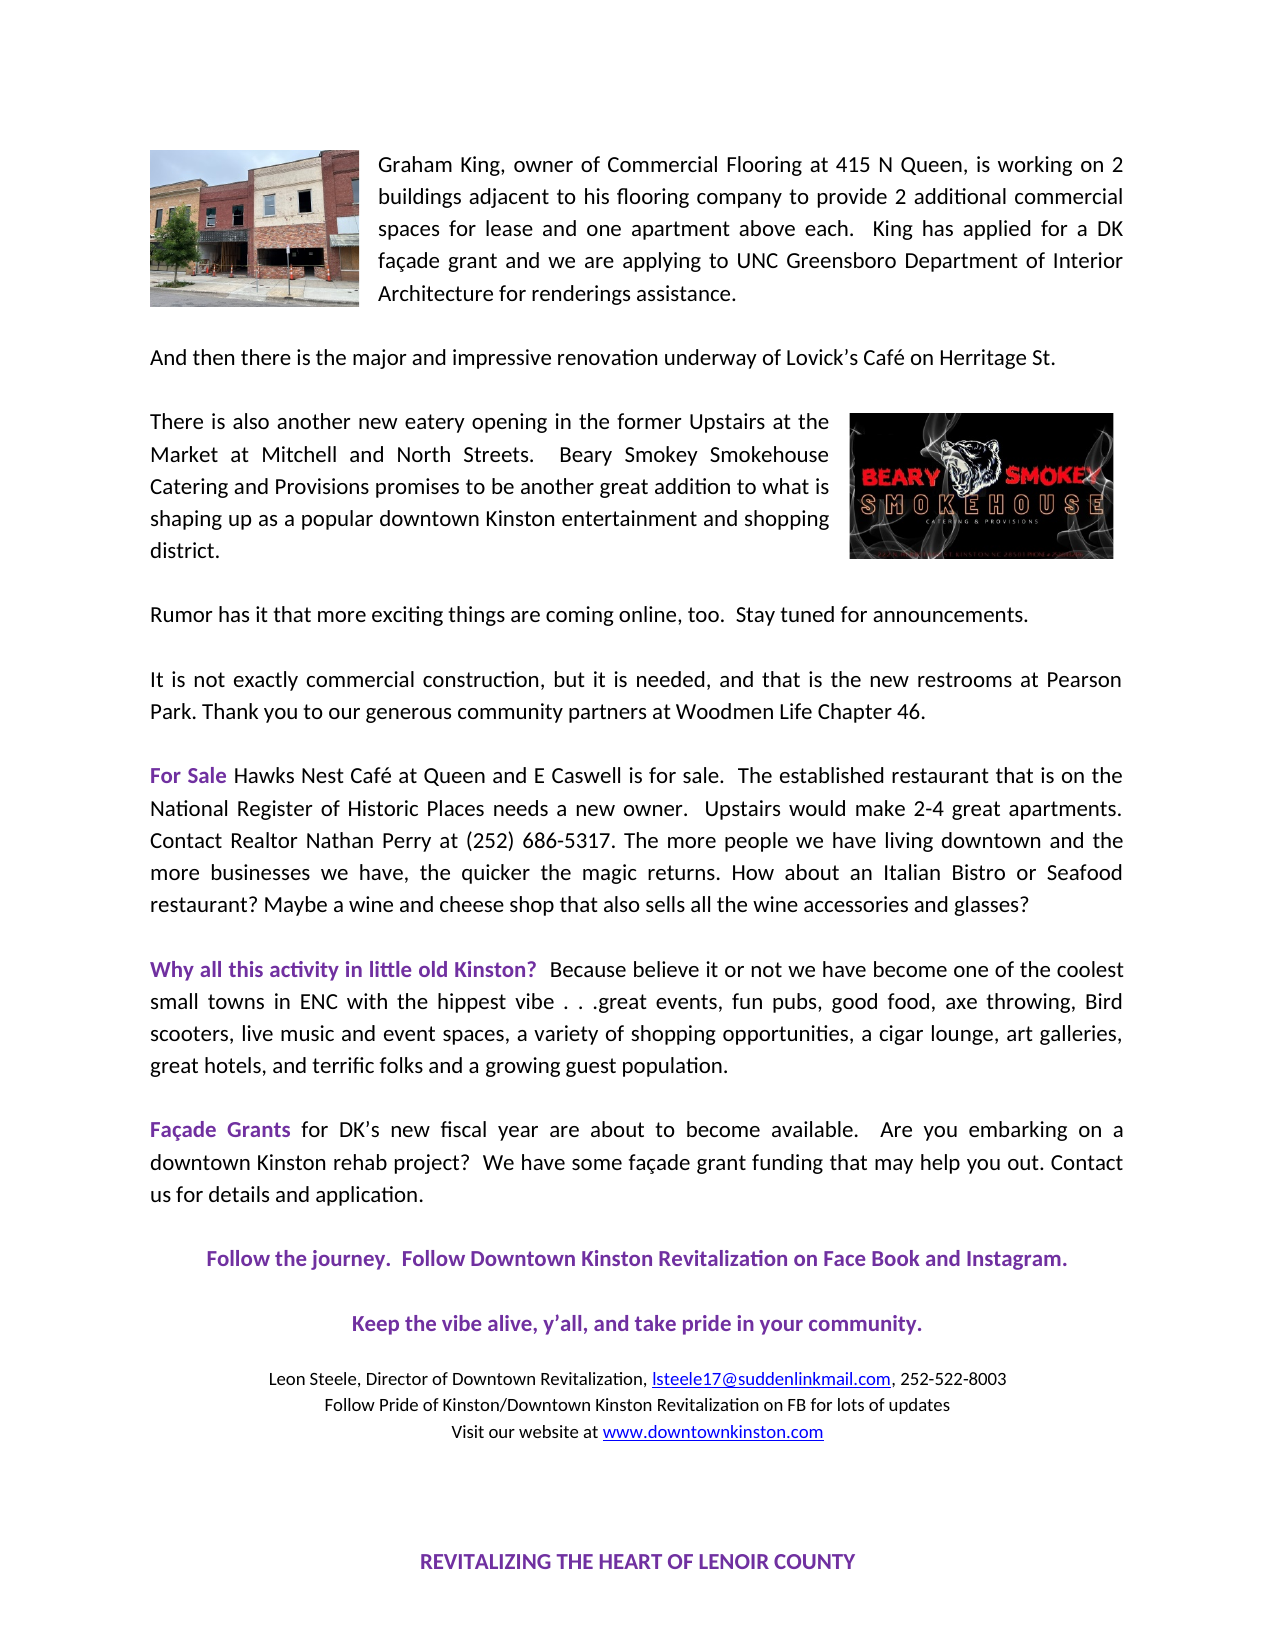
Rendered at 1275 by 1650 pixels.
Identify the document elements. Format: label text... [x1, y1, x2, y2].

picture [150, 150, 360, 307]
text It is not exactly commercial construction, but it is needed, and that is the new restrooms at Pearson Park. Thank you to our generous community partners at Woodmen Life Chapter 46. [150, 665, 1125, 725]
text Keep the vibe alive, y’all, and take pride in your community. [150, 1309, 1125, 1337]
text Follow the journey. Follow Downtown Kinston Revitalization on Face Book and Instagram. [150, 1244, 1125, 1272]
text Graham King, owner of Commercial Flooring at 415 N Queen, is working on 2 buildings adjacent to his flooring company to provide 2 additional commercial spaces for lease and one apartment above each. King has applied for a DK façade grant and we are applying to UNC Greensboro Department of Interior Architecture for renderings assistance. [360, 150, 1125, 307]
text Follow Pride of Kinston/Downtown Kinston Revitalization on FB for lots of updates [150, 1394, 1125, 1417]
text Visit our website at www.downtownkinston.com [150, 1420, 1125, 1443]
text Why all this activity in little old Kinston? Because believe it or not we have become one of the coolest small towns in ENC with the hippest vibe . . .great events, fun pubs, good food, axe throwing, Bird scooters, live music and event spaces, a variety of shopping opportunities, a cigar lounge, art galleries, great hotels, and terrific folks and a growing guest population. [150, 955, 1125, 1079]
text Rumor has it that more exciting things are coming online, too. Stay tuned for announcements. [150, 601, 1125, 629]
picture [849, 413, 1114, 559]
text Leon Steele, Director of Downtown Revitalization, lsteele17@suddenlinkmail.com, 252-522-8003 [150, 1367, 1125, 1390]
text For Sale Hawks Nest Café at Queen and E Caswell is for sale. The established restaurant that is on the National Register of Historic Places needs a new owner. Upstairs would make 2-4 great apartments. Contact Realtor Nathan Perry at (252) 686-5317. The more people we have living downtown and the more businesses we have, the quicker the magic returns. How about an Italian Bistro or Seafood restaurant? Maybe a wine and cheese shop that also sells all the wine accessories and glasses? [150, 762, 1125, 918]
text And then there is the major and impressive renovation underway of Lovick’s Café on Herritage St. [150, 343, 1125, 371]
text Façade Grants for DK’s new fiscal year are about to become available. Are you embarking on a downtown Kinston rehab project? We have some façade grant funding that may help you out. Contact us for details and application. [150, 1116, 1125, 1208]
